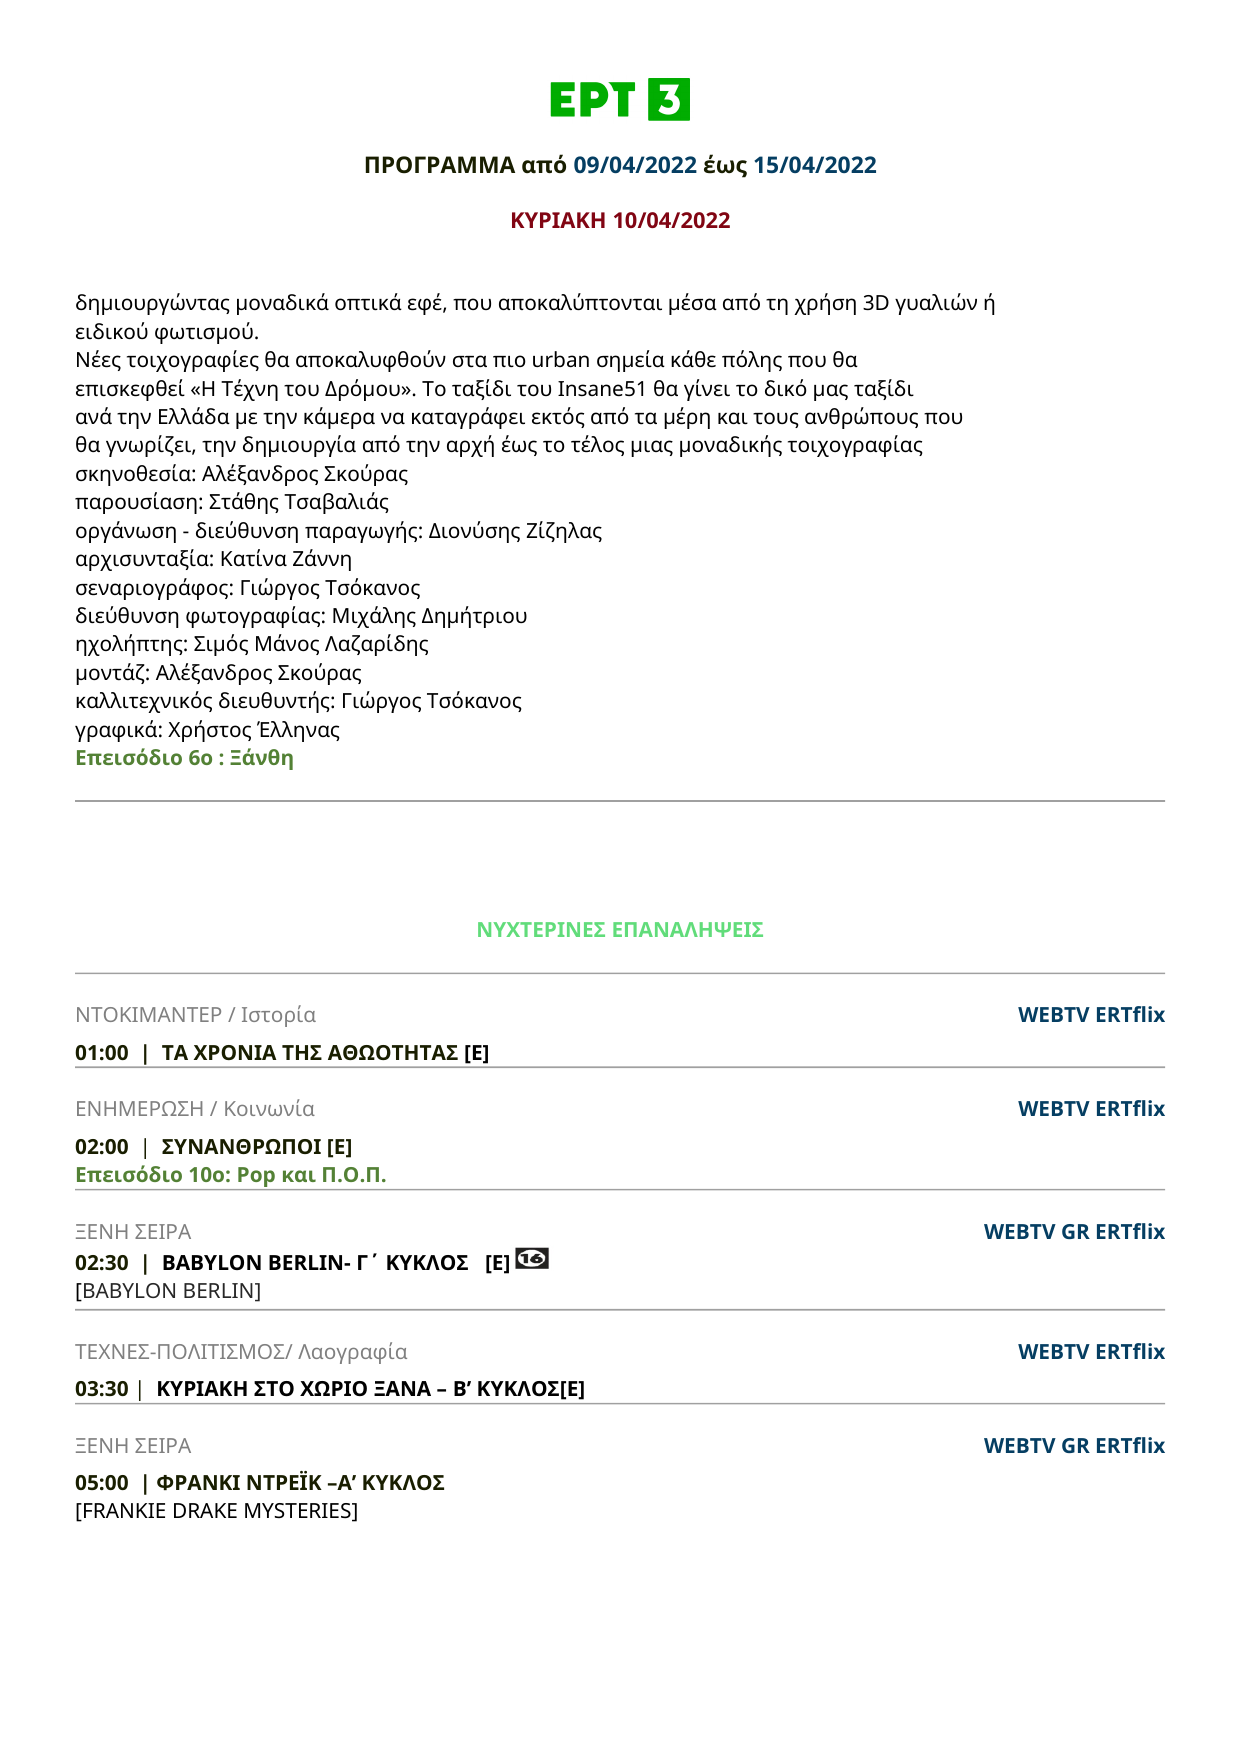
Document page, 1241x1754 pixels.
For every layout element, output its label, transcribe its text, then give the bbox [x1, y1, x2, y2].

text 02:30 | BABYLON BERLIN- Γ΄ ΚΥΚΛΟΣ [Ε] [75, 1245, 1165, 1276]
text 01:00 | ΤΑ ΧΡΟΝΙΑ ΤΗΣ ΑΘΩΟΤΗΤΑΣ [Ε] [75, 1029, 1165, 1066]
text αρχισυνταξία: Κατίνα Ζάννη [75, 544, 1165, 573]
table_header ΞΕΝΗ ΣΕΙΡΑ [75, 1217, 620, 1245]
text ανά την Ελλάδα με την κάμερα να καταγράφει εκτός από τα μέρη και τους ανθρώπους που [75, 402, 1165, 431]
text 05:00 | ΦΡΑΝΚΙ ΝΤΡΕΪΚ –Α’ ΚΥΚΛΟΣ [75, 1459, 1165, 1497]
picture [546, 75, 694, 124]
picture [510, 1245, 554, 1271]
text μοντάζ: Αλέξανδρος Σκούρας [75, 658, 1165, 686]
table_header WEBTV ERTflix [620, 1001, 1165, 1029]
text [BABYLON BERLIN] [75, 1276, 1165, 1305]
text δημιουργώντας μοναδικά οπτικά εφέ, που αποκαλύπτονται μέσα από τη χρήση 3D γυαλιών ή [75, 288, 1165, 317]
table_header ΕΝΗΜΕΡΩΣΗ / Κοινωνία [75, 1095, 620, 1123]
text θα γνωρίζει, την δημιουργία από την αρχή έως το τέλος μιας μοναδικής τοιχογραφίας [75, 431, 1165, 459]
table_header ΞΕΝΗ ΣΕΙΡΑ [75, 1431, 620, 1459]
table_header WEBTV GR ERTflix [620, 1217, 1165, 1245]
text ΝΥΧΤΕΡΙΝΕΣ ΕΠΑΝΑΛΗΨΕΙΣ [75, 915, 1165, 943]
table_header WEBTV GR ERTflix [620, 1431, 1165, 1459]
text ηχολήπτης: Σιμός Μάνος Λαζαρίδης [75, 629, 1165, 658]
text [FRANKIE DRAKE MYSTERIES] [75, 1497, 1165, 1525]
text καλλιτεχνικός διευθυντής: Γιώργος Τσόκανος [75, 686, 1165, 715]
text Νέες τοιχογραφίες θα αποκαλυφθούν στα πιο urban σημεία κάθε πόλης που θα [75, 345, 1165, 374]
text παρουσίαση: Στάθης Τσαβαλιάς [75, 487, 1165, 516]
text γραφικά: Χρήστος Έλληνας [75, 715, 1165, 743]
text διεύθυνση φωτογραφίας: Μιχάλης Δημήτριου [75, 601, 1165, 629]
text σκηνοθεσία: Αλέξανδρος Σκούρας [75, 459, 1165, 487]
text επισκεφθεί «Η Τέχνη του Δρόμου». Το ταξίδι του Insane51 θα γίνει το δικό μας ταξίδι [75, 374, 1165, 402]
table_header ΝΤΟΚΙΜΑΝΤΕΡ / Ιστορία [75, 1001, 620, 1029]
table_header ΤΕΧΝΕΣ-ΠΟΛΙΤΙΣΜΟΣ/ Λαογραφία [75, 1337, 620, 1365]
table_header WEBTV ERTflix [620, 1095, 1165, 1123]
text Επεισόδιο 6ο : Ξάνθη [75, 743, 1165, 772]
text 02:00 | ΣΥΝΑΝΘΡΩΠΟΙ [Ε] Επεισόδιο 10ο: Pop και Π.Ο.Π. [75, 1123, 1165, 1188]
text ειδικού φωτισμού. [75, 317, 1165, 345]
text οργάνωση - διεύθυνση παραγωγής: Διονύσης Ζίζηλας [75, 516, 1165, 544]
table_header WEBTV ERTflix [620, 1337, 1165, 1365]
text 03:30 | ΚΥΡΙΑΚΗ ΣΤΟ ΧΩΡΙΟ ΞΑΝΑ – B’ ΚΥΚΛΟΣ[Ε] [75, 1365, 1165, 1402]
text σεναριογράφος: Γιώργος Τσόκανος [75, 573, 1165, 601]
